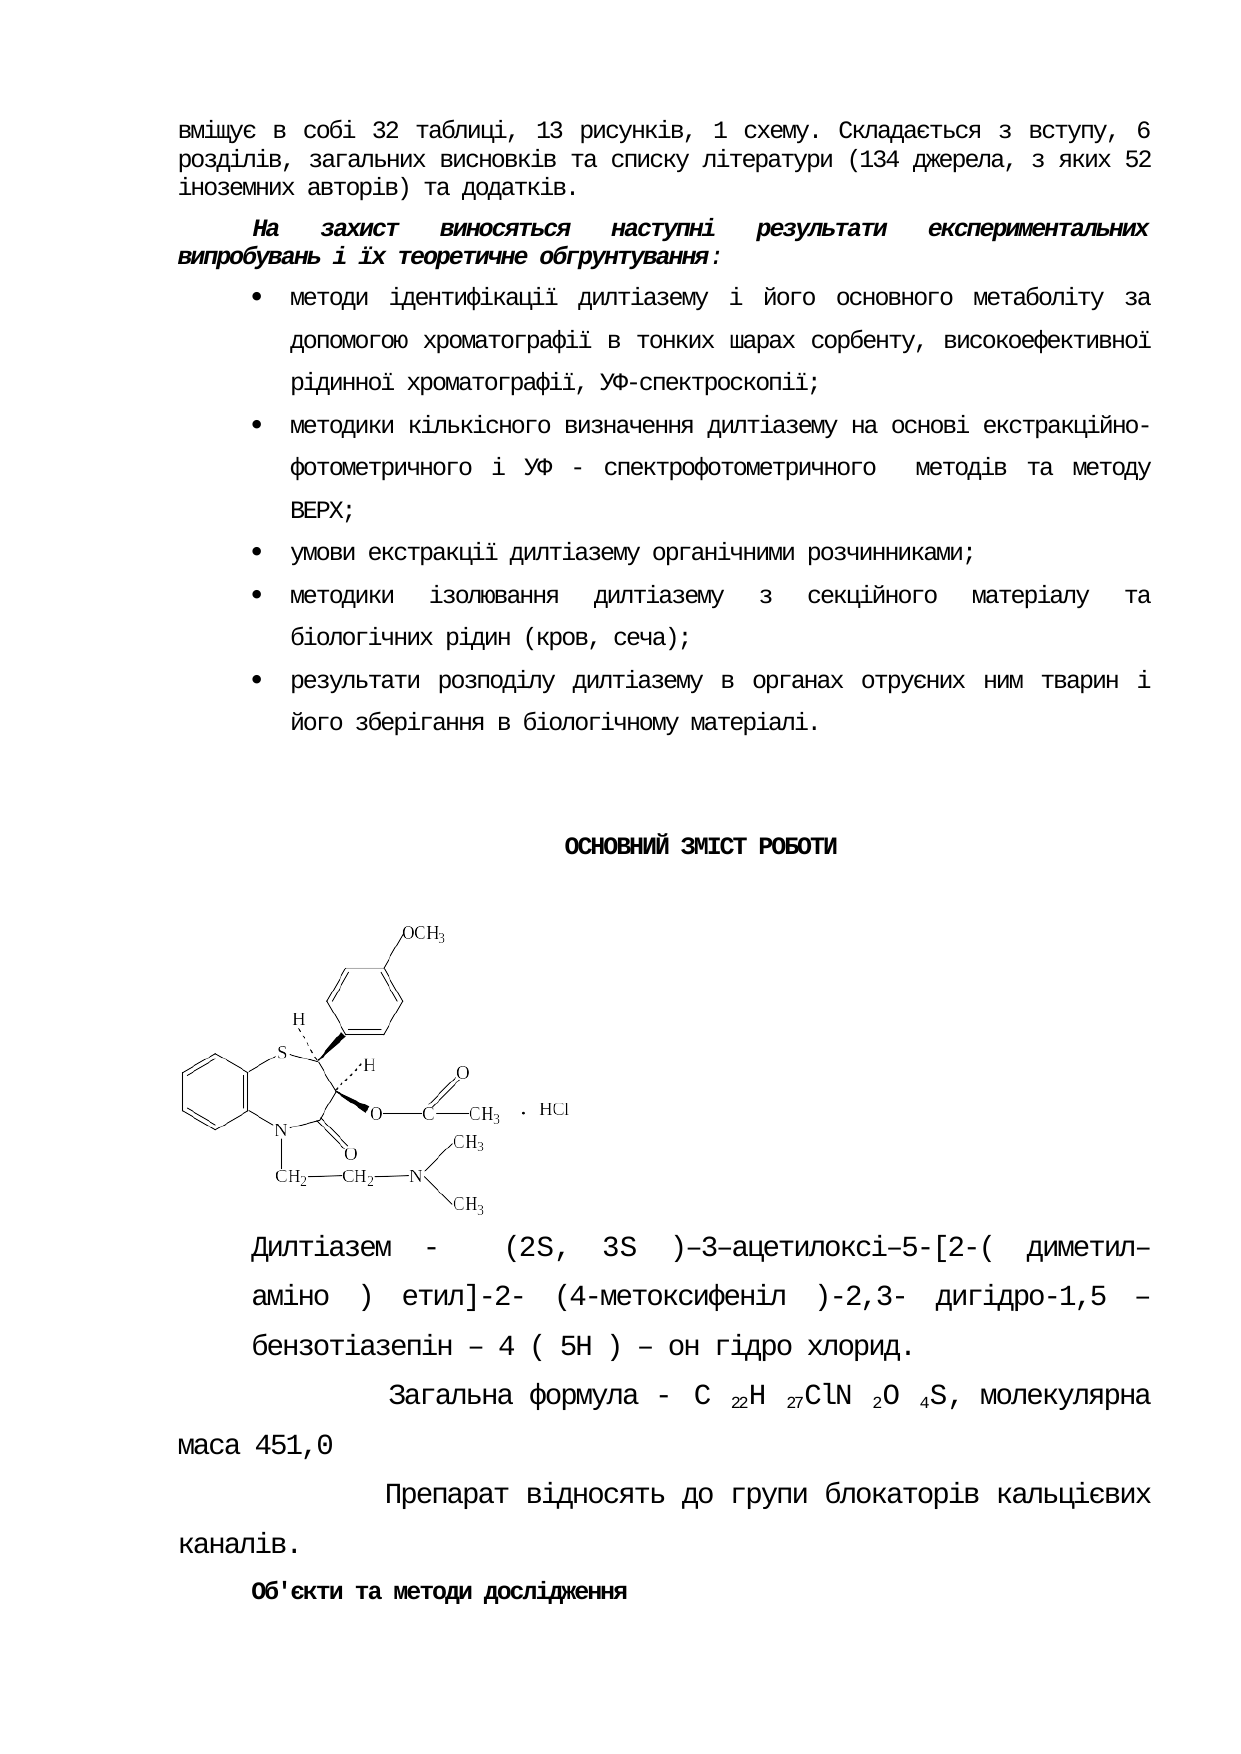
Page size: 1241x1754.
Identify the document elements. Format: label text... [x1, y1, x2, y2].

list результати розподілу дилтіазему в органах отруєних ним тварин і його зберігання в біологічному матеріалі. [252, 667, 1152, 738]
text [177, 118, 1152, 203]
list методики ізолювання дилтіазему з секційного матеріалу та біологічних рідин (кров, сеча); [252, 582, 1152, 653]
text Препарат відносять до групи блокаторів кальцієвих каналів. [177, 1479, 1152, 1562]
list методи ідентифікації дилтіазему і його основного метаболіту за допомогою хроматографії в тонких шарах сорбенту, високоефективної рідинної хроматографії, УФ-спектроскопії; [252, 285, 1152, 398]
text ОСНОВНИЙ ЗМІСТ РОБОТИ [252, 834, 1152, 862]
text Дилтіазем - (2S, 3S )–3–ацетилоксі–5-[2-( диметил–аміно ) етил]-2- (4-метоксифеніл )-2,3- дигідро-1,5 – бензотіазепін – 4 ( 5Н ) – он гідро хлорид. [251, 1232, 1152, 1364]
text Загальна формула - C 22H 27ClN 2O 4S, молекулярна маса 451,0 [177, 1380, 1152, 1463]
list умови екстракції дилтіазему органічними розчинниками; [252, 540, 1152, 568]
text Об'єкти та методи дослідження [177, 1578, 1152, 1607]
list методики кількісного визначення дилтіазему на основі екстракційно-фотометричного і УФ - спектрофотометричного методів та методу ВЕРХ; [252, 412, 1152, 526]
text На захист виносяться наступні результати експериментальних випробувань і їх теоретичне обгрунтування: [177, 216, 1152, 272]
